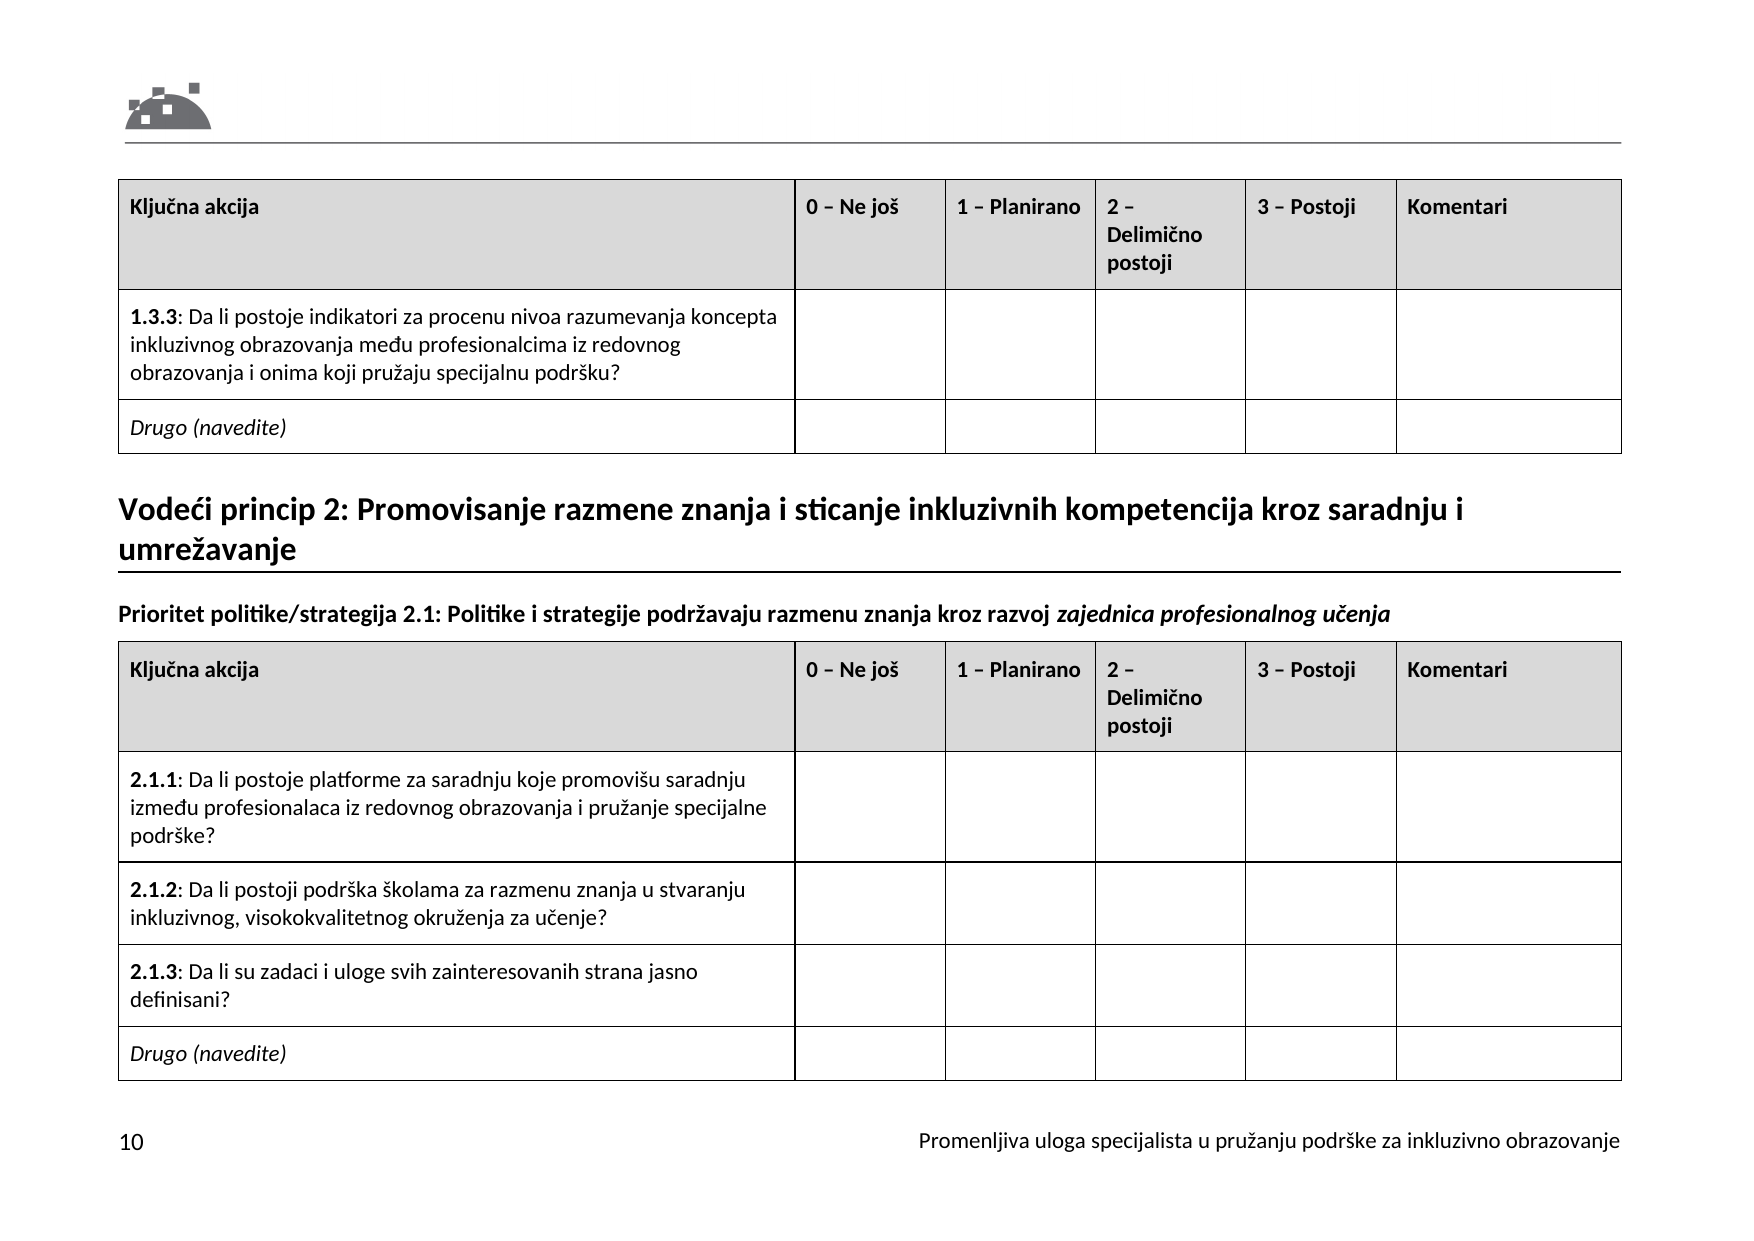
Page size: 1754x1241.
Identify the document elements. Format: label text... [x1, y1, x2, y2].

table_cell [796, 290, 945, 399]
table_cell [796, 1027, 945, 1079]
table_header 2 – Delimično postoji [1096, 180, 1245, 289]
table_header Komentari [1397, 642, 1621, 751]
table_cell [1397, 290, 1621, 399]
table_cell 2.1.1: Da li postoje platforme za saradnju koje promovišu saradnju između profesionalaca iz redovnog obrazovanja i pružanje specijalne podrške? [119, 752, 794, 861]
table_cell [1397, 1027, 1621, 1079]
picture [118, 73, 1622, 151]
subtitle Prioritet politike/strategija 2.1: Politike i strategije podržavaju razmenu znanja kroz razvoj zajednica profesionalnog učenja [118, 598, 1621, 629]
table_cell Drugo (navedite) [119, 400, 794, 453]
table_header 1 – Planirano [946, 642, 1095, 751]
table_cell [1096, 752, 1245, 861]
table_cell [946, 945, 1095, 1026]
table_header Ključna akcija [119, 180, 794, 289]
table_cell [1397, 752, 1621, 861]
table_cell [1246, 945, 1396, 1026]
table_cell [1246, 752, 1396, 861]
table_cell [946, 863, 1095, 943]
table_cell [796, 752, 945, 861]
table_header 0 – Ne još [796, 642, 945, 751]
table_cell 2.1.2: Da li postoji podrška školama za razmenu znanja u stvaranju inkluzivnog, visokokvalitetnog okruženja za učenje? [119, 863, 794, 943]
table_cell [1096, 863, 1245, 943]
table_cell [1246, 1027, 1396, 1079]
table_cell 1.3.3: Da li postoje indikatori za procenu nivoa razumevanja koncepta inkluzivnog obrazovanja među profesionalcima iz redovnog obrazovanja i onima koji pružaju specijalnu podršku? [119, 290, 794, 399]
table_cell [1246, 863, 1396, 943]
table_cell Drugo (navedite) [119, 1027, 794, 1079]
table_cell [1397, 945, 1621, 1026]
table_cell [1246, 290, 1396, 399]
table_header Komentari [1397, 180, 1621, 289]
table_cell [946, 290, 1095, 399]
table_cell [1397, 863, 1621, 943]
table_header Ključna akcija [119, 642, 794, 751]
table_header 1 – Planirano [946, 180, 1095, 289]
table_cell [946, 1027, 1095, 1079]
table_cell [1397, 400, 1621, 453]
table_cell [1096, 945, 1245, 1026]
table_cell [796, 945, 945, 1026]
table_cell [1096, 290, 1245, 399]
table_cell [796, 863, 945, 943]
table_header 0 – Ne još [796, 180, 945, 289]
table_cell [796, 400, 945, 453]
table_cell [946, 752, 1095, 861]
table_header 3 – Postoji [1246, 180, 1396, 289]
table_cell 2.1.3: Da li su zadaci i uloge svih zainteresovanih strana jasno definisani? [119, 945, 794, 1026]
table_cell [1246, 400, 1396, 453]
table_cell [1096, 400, 1245, 453]
table_cell [946, 400, 1095, 453]
table_cell [1096, 1027, 1245, 1079]
subtitle Vodeći princip 2: Promovisanje razmene znanja i sticanje inkluzivnih kompetencija kroz saradnju i umrežavanje [118, 487, 1621, 571]
table_header 2 – Delimično postoji [1096, 642, 1245, 751]
table_header 3 – Postoji [1246, 642, 1396, 751]
